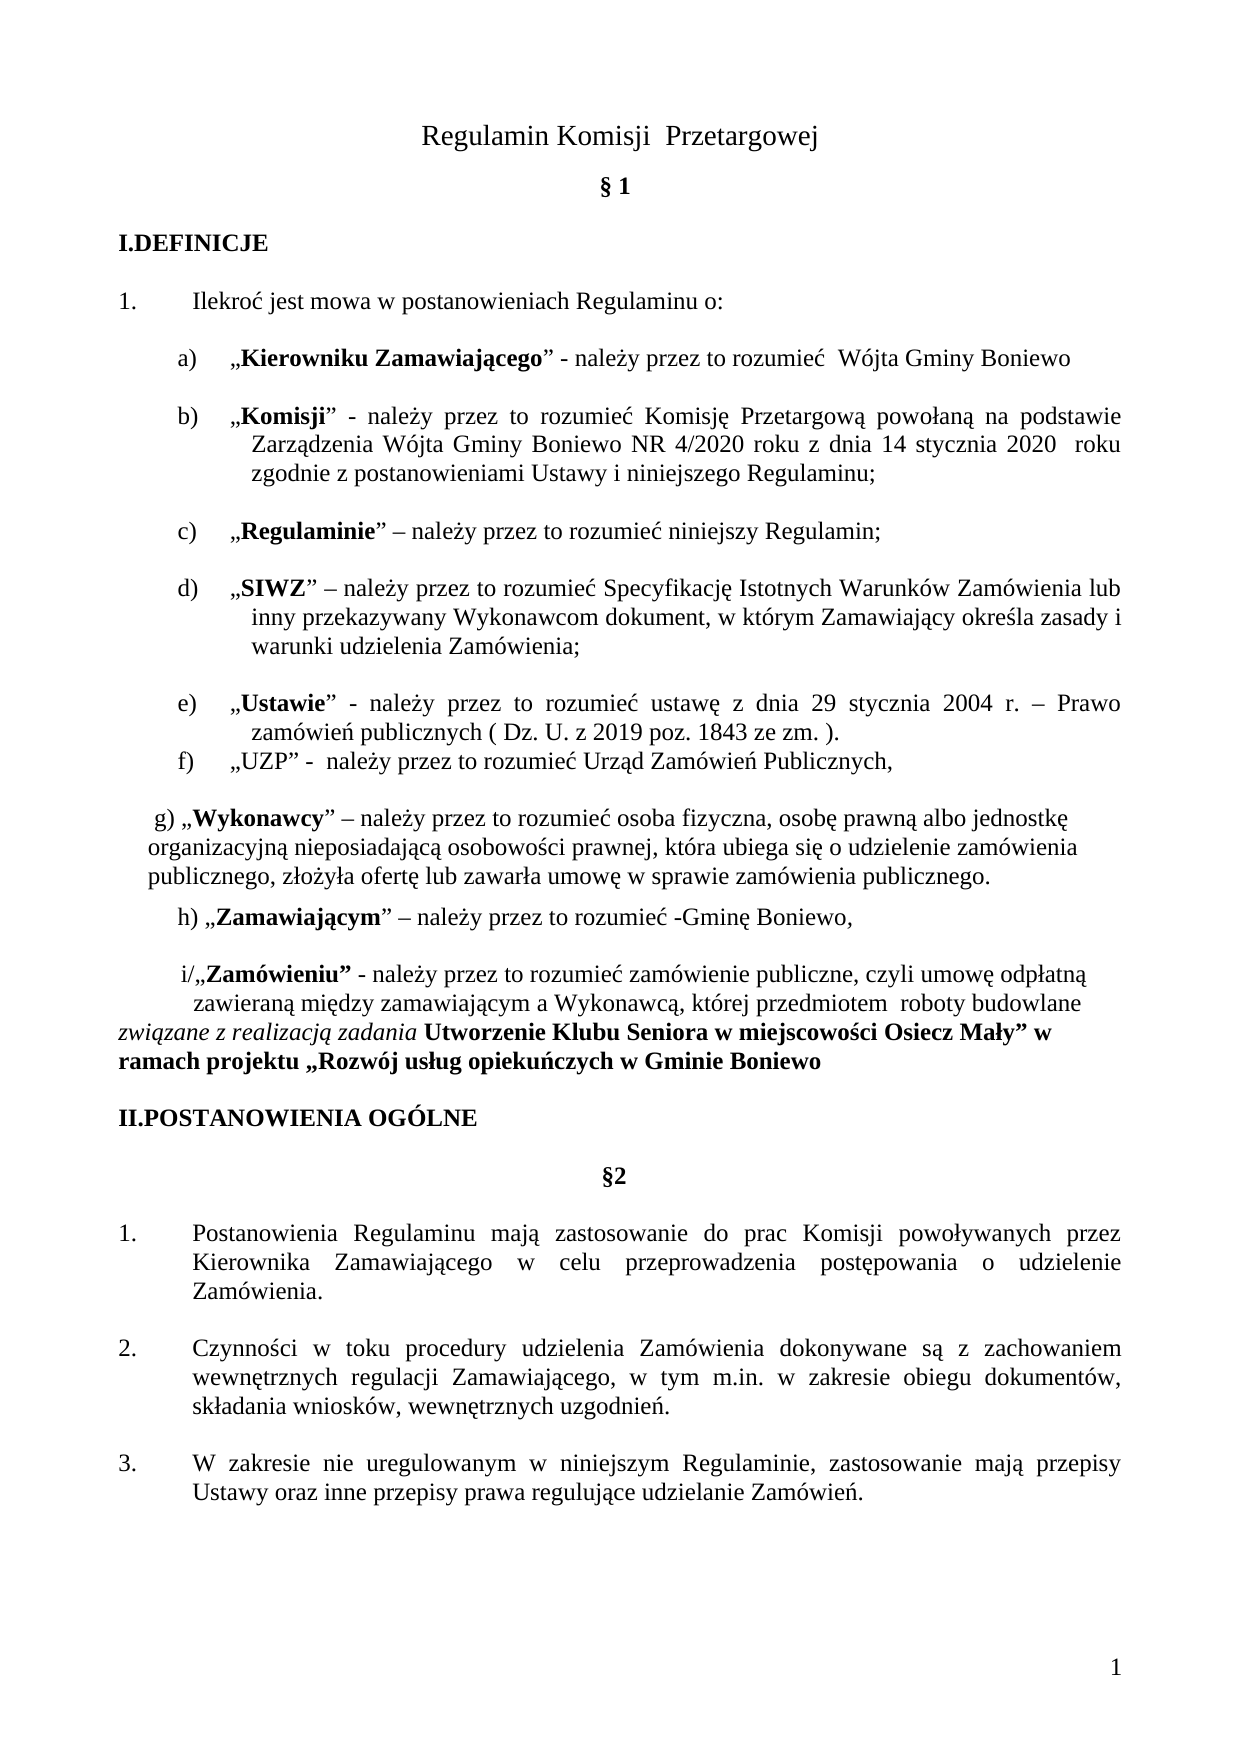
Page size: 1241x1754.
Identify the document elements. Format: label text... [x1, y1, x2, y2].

text związane z realizacją zadania Utworzenie Klubu Seniora w miejscowości Osiecz Mały” w ramach projektu „Rozwój usług opiekuńczych w Gminie Boniewo [118, 1017, 1122, 1074]
text i/„Zamówieniu” - należy przez to rozumieć zamówienie publiczne, czyli umowę odpłatną [118, 959, 1122, 988]
text § 1 [118, 171, 1122, 199]
list W zakresie nie uregulowanym w niniejszym Regulaminie, zastosowanie mają przepisy Ustawy oraz inne przepisy prawa regulujące udzielanie Zamówień. [118, 1448, 1122, 1506]
list Ilekroć jest mowa w postanowieniach Regulaminu o: [118, 286, 1122, 314]
list „Komisji” - należy przez to rozumieć Komisję Przetargową powołaną na podstawie Zarządzenia Wójta Gminy Boniewo NR 4/2020 roku z dnia 14 stycznia 2020 roku zgodnie z postanowieniami Ustawy i niniejszego Regulaminu; [177, 401, 1122, 487]
list „SIWZ” – należy przez to rozumieć Specyfikację Istotnych Warunków Zamówienia lub inny przekazywany Wykonawcom dokument, w którym Zamawiający określa zasady i warunki udzielenia Zamówienia; [177, 573, 1122, 659]
text I.DEFINICJE [118, 228, 1122, 257]
text II.POSTANOWIENIA OGÓLNE [118, 1103, 1122, 1132]
list „UZP” - należy przez to rozumieć Urząd Zamówień Publicznych, [177, 746, 1122, 774]
text h) „Zamawiającym” – należy przez to rozumieć -Gminę Boniewo, [177, 902, 1122, 931]
text zawieraną między zamawiającym a Wykonawcą, której przedmiotem roboty budowlane [118, 988, 1122, 1017]
list „Kierowniku Zamawiającego” - należy przez to rozumieć Wójta Gminy Boniewo [177, 343, 1122, 372]
list Czynności w toku procedury udzielenia Zamówienia dokonywane są z zachowaniem wewnętrznych regulacji Zamawiającego, w tym m.in. w zakresie obiegu dokumentów, składania wniosków, wewnętrznych uzgodnień. [118, 1333, 1122, 1419]
text Regulamin Komisji Przetargowej [118, 118, 1122, 152]
list Postanowienia Regulaminu mają zastosowanie do prac Komisji powoływanych przez Kierownika Zamawiającego w celu przeprowadzenia postępowania o udzielenie Zamówienia. [118, 1218, 1122, 1304]
list „Ustawie” - należy przez to rozumieć ustawę z dnia 29 stycznia 2004 r. – Prawo zamówień publicznych ( Dz. U. z 2019 poz. 1843 ze zm. ). [177, 688, 1122, 746]
text g) „Wykonawcy” – należy przez to rozumieć osoba fizyczna, osobę prawną albo jednostkę organizacyjną nieposiadającą osobowości prawnej, która ubiega się o udzielenie zamówienia publicznego, złożyła ofertę lub zawarła umowę w sprawie zamówienia publicznego. [148, 803, 1122, 889]
list „Regulaminie” – należy przez to rozumieć niniejszy Regulamin; [177, 516, 1122, 544]
